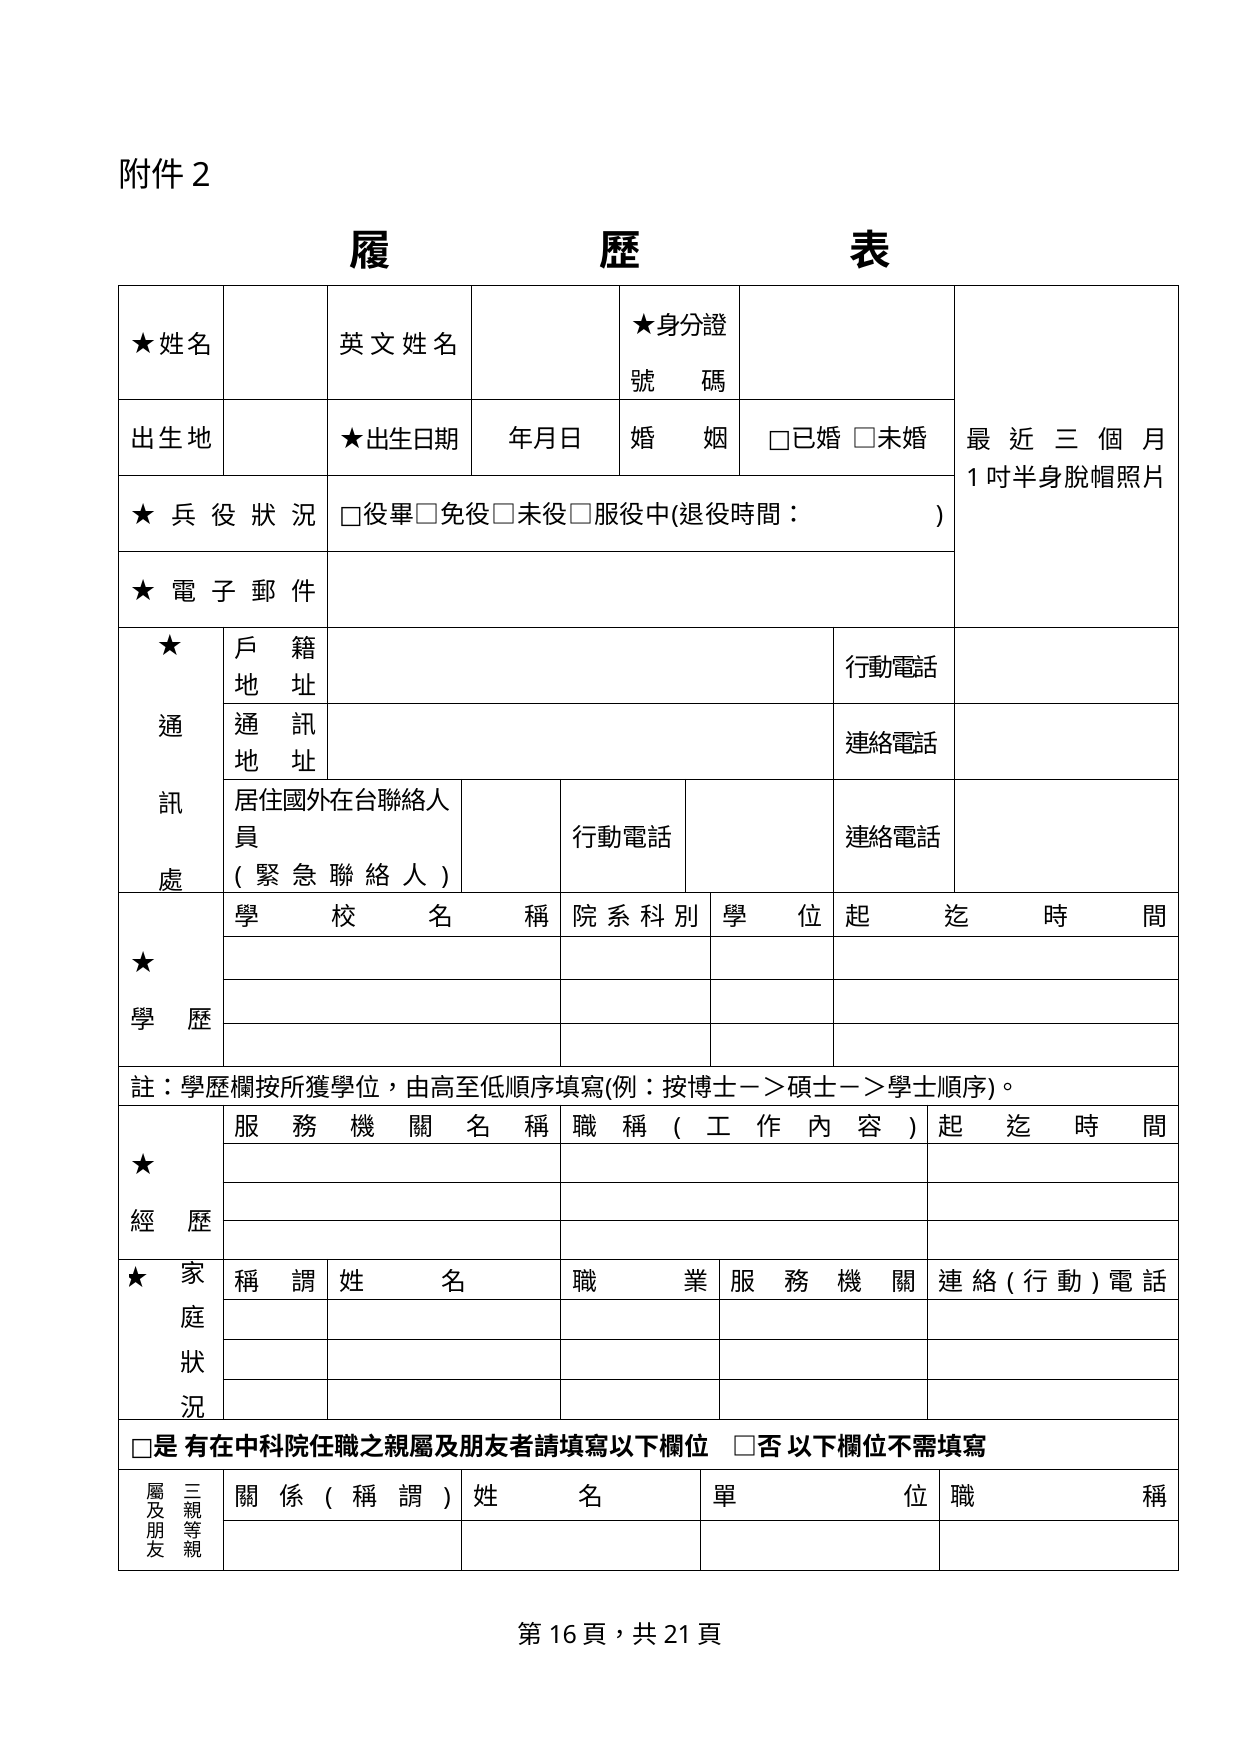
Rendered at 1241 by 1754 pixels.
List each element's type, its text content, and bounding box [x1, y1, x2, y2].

table_header [472, 286, 619, 398]
table_cell [955, 780, 1178, 892]
table_cell [328, 628, 833, 703]
table_cell [711, 980, 833, 1023]
table_cell [834, 937, 1178, 979]
table_cell 姓名 [462, 1470, 700, 1520]
table_cell [720, 1300, 927, 1339]
table_cell 職稱(工作內容) [561, 1106, 927, 1143]
table_cell [955, 628, 1178, 703]
table_cell ★通訊處 [119, 628, 223, 892]
table_cell 職稱 [940, 1470, 1178, 1520]
table_cell 關係(稱謂) [224, 1470, 461, 1520]
table_cell [686, 780, 833, 892]
table_cell [561, 1024, 710, 1066]
table_cell [561, 1144, 927, 1182]
table_cell 婚姻 [620, 400, 739, 474]
table_header [224, 286, 327, 398]
table_cell [928, 1183, 1178, 1220]
table_cell 戶籍 地址 [224, 628, 327, 703]
table_cell 連絡(行動)電話 [928, 1260, 1178, 1299]
table_cell [224, 1144, 560, 1182]
table_cell [328, 552, 954, 627]
table_cell [720, 1380, 927, 1419]
table_cell [328, 1380, 560, 1419]
table_cell 註：學歷欄按所獲學位，由高至低順序填寫(例：按博士－＞碩士－＞學士順序)。 [119, 1067, 1178, 1104]
table_cell 三親等親屬及朋友 在中科院任職之 ★ [119, 1470, 223, 1570]
table_cell ★ 經歷 [119, 1106, 223, 1259]
table_cell 職業 [561, 1260, 719, 1299]
table_cell [720, 1340, 927, 1379]
table_cell [928, 1340, 1178, 1379]
table_cell [224, 1340, 327, 1379]
table_cell [955, 704, 1178, 779]
table_cell [328, 1340, 560, 1379]
table_cell 年月日 [472, 400, 619, 474]
table_header ★姓名 [119, 286, 223, 398]
table_cell [224, 937, 560, 979]
table_cell □役畢□免役□未役□服役中(退役時間： ) [328, 476, 954, 551]
table_cell 居住國外在台聯絡人員 (緊急聯絡人) [224, 780, 461, 892]
table_cell 起迄時間 [834, 893, 1178, 936]
table_cell [224, 1183, 560, 1220]
table_cell [224, 1380, 327, 1419]
table_cell 稱謂 [224, 1260, 327, 1299]
table_cell [928, 1221, 1178, 1259]
table_cell 家庭狀況 ★ [119, 1260, 223, 1419]
table_cell 行動電話 [561, 780, 685, 892]
text 附件2 [118, 135, 1122, 210]
table_cell [940, 1521, 1178, 1570]
table_cell [224, 1221, 560, 1259]
table_cell 單位 [701, 1470, 939, 1520]
table_cell [928, 1144, 1178, 1182]
table_cell [561, 1221, 927, 1259]
table_cell [462, 780, 560, 892]
table_cell [711, 937, 833, 979]
table_cell [834, 980, 1178, 1023]
table_cell 連絡電話 [834, 780, 954, 892]
table_cell 服務機關名稱 [224, 1106, 560, 1143]
text 履 歷 表 [118, 210, 1122, 285]
table_cell 連絡電話 [834, 704, 954, 779]
table_header 英文姓名 [328, 286, 471, 398]
table_header 最近三個月 1吋半身脫帽照片 [955, 286, 1178, 627]
table_cell [328, 1300, 560, 1339]
table_cell 通訊 地址 [224, 704, 327, 779]
table_header [740, 286, 954, 398]
table_cell 院系科別 [561, 893, 710, 936]
table_cell [561, 1300, 719, 1339]
table_cell 行動電話 [834, 628, 954, 703]
table_cell [224, 400, 327, 474]
table_cell [561, 980, 710, 1023]
table_cell □是 有在中科院任職之親屬及朋友者請填寫以下欄位 □否 以下欄位不需填寫 [119, 1420, 1178, 1469]
table_cell 姓名 [328, 1260, 560, 1299]
table_cell [224, 1024, 560, 1066]
table_cell [462, 1521, 700, 1570]
table_cell ★出生日期 [328, 400, 471, 474]
table_cell ★電子郵件 [119, 552, 327, 627]
table_cell [834, 1024, 1178, 1066]
table_cell [561, 1183, 927, 1220]
table_cell 服務機關 [720, 1260, 927, 1299]
table_cell [711, 1024, 833, 1066]
table_cell [224, 980, 560, 1023]
table_header ★身分證 號碼 [620, 286, 739, 398]
table_cell [224, 1521, 461, 1570]
table_cell [928, 1300, 1178, 1339]
table_cell [561, 1340, 719, 1379]
table_cell 出生地 [119, 400, 223, 474]
table_cell [328, 704, 833, 779]
table_cell [224, 1300, 327, 1339]
table_cell [561, 1380, 719, 1419]
table_cell □已婚 □未婚 [740, 400, 954, 474]
table_cell [928, 1380, 1178, 1419]
table_cell 學校名稱 [224, 893, 560, 936]
table_cell [701, 1521, 939, 1570]
table_cell 起迄時間 [928, 1106, 1178, 1143]
table_cell 學位 [711, 893, 833, 936]
table_cell [561, 937, 710, 979]
table_cell ★ 學歷 [119, 893, 223, 1066]
table_cell ★兵役狀況 [119, 476, 327, 551]
